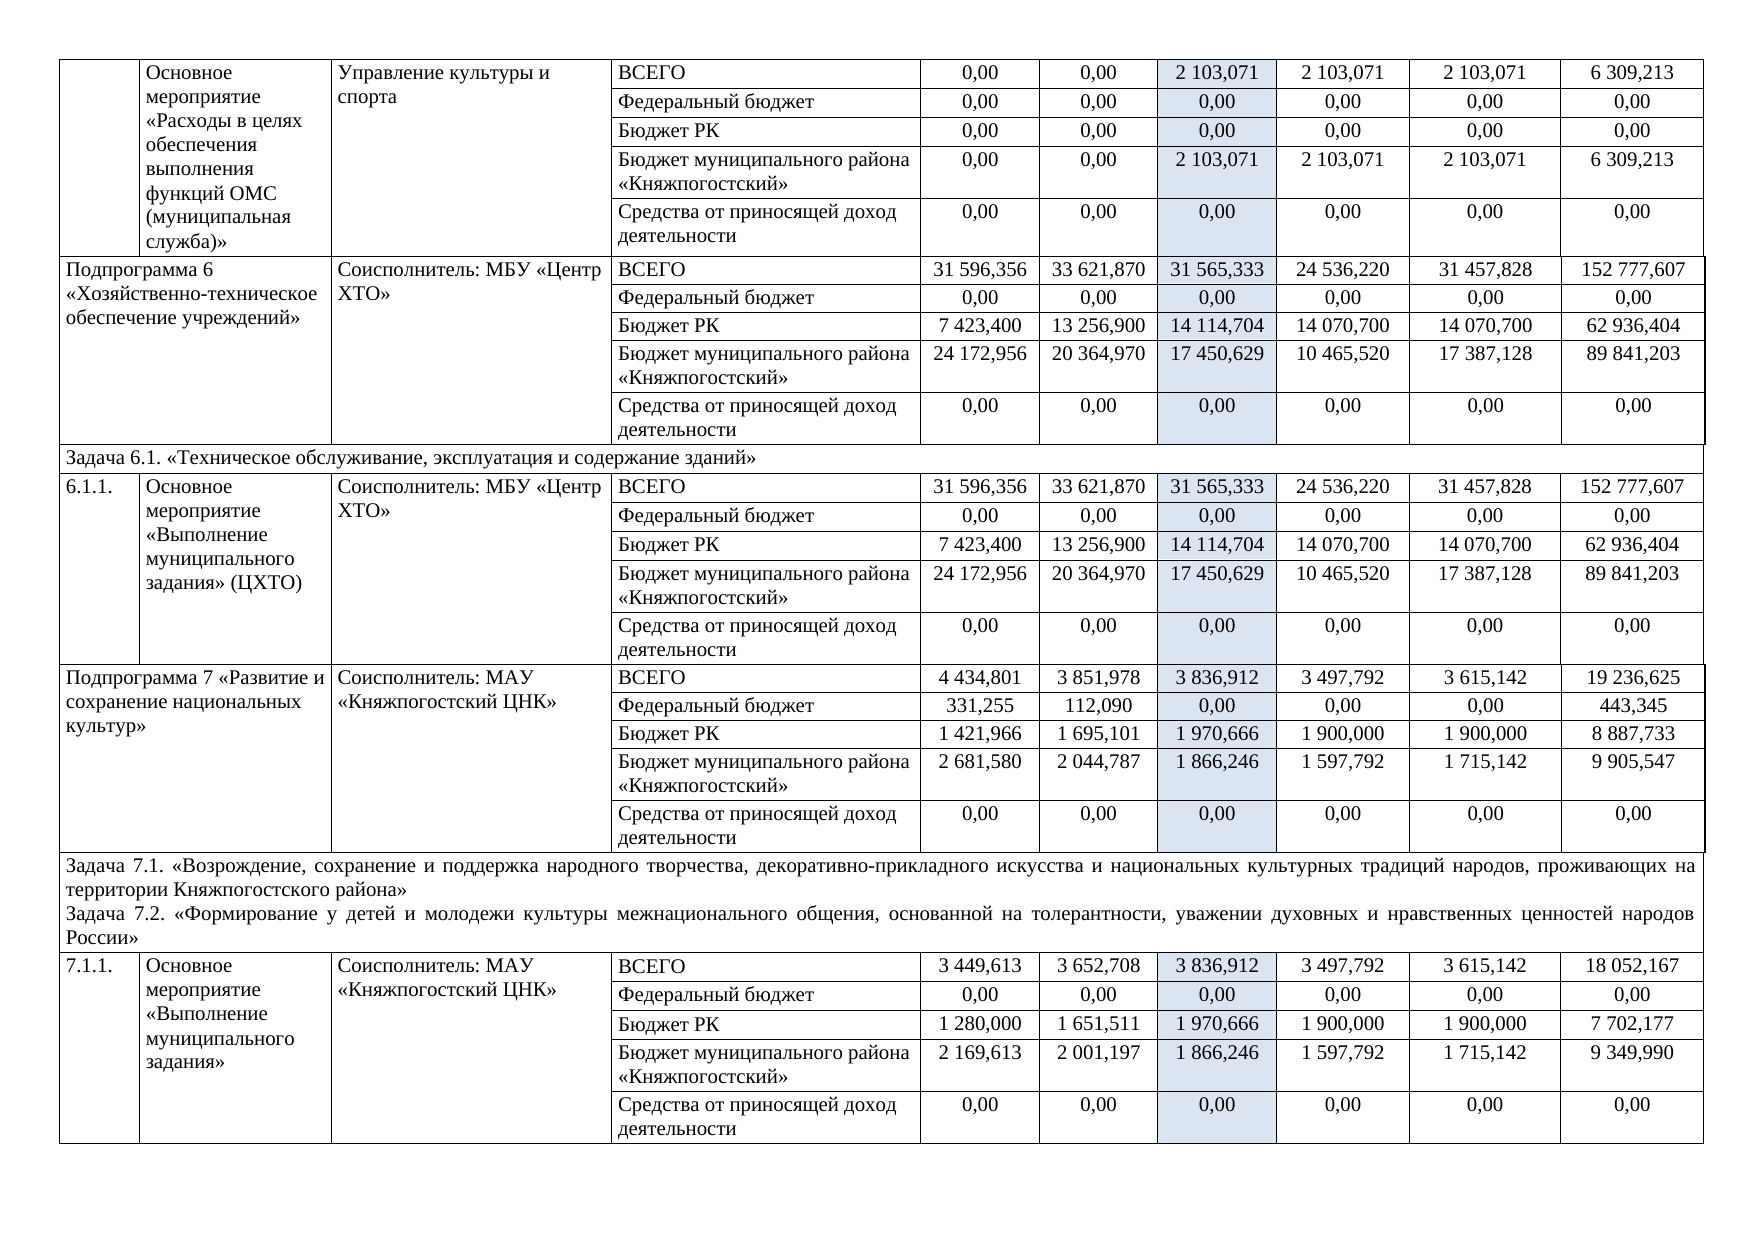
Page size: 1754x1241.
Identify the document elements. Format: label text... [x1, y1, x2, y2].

table_cell 62 936,404 [1562, 313, 1704, 339]
table_cell 89 841,203 [1561, 561, 1703, 612]
table_cell 14 070,700 [1277, 532, 1409, 559]
table_cell 0,00 [921, 1092, 1039, 1143]
table_cell 0,00 [921, 60, 1039, 88]
table_cell Подпрограмма 7 «Развитие и сохранение национальных культур» [60, 665, 331, 852]
table_cell 17 450,629 [1158, 561, 1276, 612]
table_cell 17 450,629 [1158, 341, 1276, 392]
table_cell 9 905,547 [1562, 749, 1704, 800]
table_cell 0,00 [921, 118, 1039, 146]
table_cell Федеральный бюджет [612, 285, 920, 312]
table_cell 3 497,792 [1277, 953, 1409, 981]
table_cell 14 070,700 [1410, 532, 1560, 559]
table_cell 0,00 [1158, 503, 1276, 531]
table_cell 0,00 [1410, 285, 1561, 312]
table_cell Бюджет РК [612, 313, 920, 339]
table_cell 1 866,246 [1158, 1040, 1276, 1091]
table_cell 2 044,787 [1040, 749, 1157, 800]
table_cell Основное мероприятие «Выполнение муниципального задания» [140, 953, 331, 1143]
table_cell 14 070,700 [1277, 313, 1409, 339]
table_cell 0,00 [1040, 801, 1157, 852]
table_cell 24 172,956 [921, 561, 1039, 612]
table_cell 0,00 [1158, 285, 1276, 312]
table_cell 0,00 [1277, 118, 1409, 146]
table_cell 1 715,142 [1410, 1040, 1560, 1091]
table_cell 0,00 [1158, 613, 1276, 664]
table_cell 0,00 [1040, 393, 1157, 444]
table_cell 0,00 [1158, 118, 1276, 146]
table_cell 2 103,071 [1410, 60, 1560, 88]
table_cell Бюджет муниципального района «Княжпогостский» [612, 341, 920, 392]
table_cell 0,00 [1561, 89, 1703, 117]
table_cell 7 702,177 [1561, 1011, 1703, 1039]
table_cell 0,00 [1410, 393, 1561, 444]
table_cell Средства от приносящей доход деятельности [612, 199, 920, 256]
table_cell 31 565,333 [1158, 474, 1276, 502]
table_cell Задача 7.1. «Возрождение, сохранение и поддержка народного творчества, декоративно-прикладного искусства и национальных культурных традиций народов, проживающих на территории Княжпогостского района» Задача 7.2. «Формирование у детей и молодежи культуры межнационального общения, основанной на толерантности, уважении духовных и нравственных ценностей народов России» [60, 853, 1703, 952]
table_cell 0,00 [1040, 89, 1157, 117]
table_cell 0,00 [1561, 1092, 1703, 1143]
table_cell 1 715,142 [1410, 749, 1561, 800]
table_cell 0,00 [1277, 801, 1409, 852]
table_cell 0,00 [1158, 982, 1276, 1010]
table_cell Средства от приносящей доход деятельности [612, 393, 920, 444]
table_cell 0,00 [1277, 982, 1409, 1010]
table_cell 24 536,220 [1277, 257, 1409, 283]
table_cell 0,00 [1040, 503, 1157, 531]
table_cell 152 777,607 [1561, 474, 1703, 502]
table_cell Бюджет РК [612, 118, 920, 146]
table_cell 2 103,071 [1158, 60, 1276, 88]
table_cell 331,255 [921, 693, 1039, 720]
table_cell 17 387,128 [1410, 561, 1560, 612]
table_cell 0,00 [1277, 693, 1409, 720]
table_cell 0,00 [1410, 89, 1560, 117]
table_cell 1 866,246 [1158, 749, 1276, 800]
table_cell 20 364,970 [1040, 341, 1157, 392]
table_cell Федеральный бюджет [612, 503, 920, 531]
table_cell 0,00 [1040, 199, 1157, 256]
table_cell 0,00 [1410, 982, 1560, 1010]
table_cell 2 169,613 [921, 1040, 1039, 1091]
table_cell ВСЕГО [612, 60, 920, 88]
table_cell Соисполнитель: МАУ «Княжпогостский ЦНК» [332, 665, 611, 852]
table_cell 0,00 [921, 393, 1039, 444]
table_cell 2 103,071 [1410, 147, 1560, 198]
table_cell 0,00 [1158, 693, 1276, 720]
table_cell 0,00 [1040, 60, 1157, 88]
table_cell 0,00 [1561, 503, 1703, 531]
table_cell 1 651,511 [1040, 1011, 1157, 1039]
table_cell 0,00 [1410, 801, 1561, 852]
table_cell 62 936,404 [1561, 532, 1703, 559]
table_cell 7 423,400 [921, 313, 1039, 339]
table_cell 0,00 [1410, 1092, 1560, 1143]
table_cell Средства от приносящей доход деятельности [612, 1092, 920, 1143]
table_cell 0,00 [1158, 199, 1276, 256]
table_cell 0,00 [1040, 285, 1157, 312]
table_cell 3 615,142 [1410, 665, 1561, 692]
table_cell 0,00 [921, 982, 1039, 1010]
table_cell 13 256,900 [1040, 532, 1157, 559]
table_cell Средства от приносящей доход деятельности [612, 613, 920, 664]
table_cell 1 421,966 [921, 721, 1039, 748]
table_cell 152 777,607 [1562, 257, 1704, 283]
table_cell 0,00 [1561, 118, 1703, 146]
table_cell Основное мероприятие «Расходы в целях обеспечения выполнения функций ОМС (муниципальная служба)» [140, 60, 331, 256]
table_cell 10 465,520 [1277, 561, 1409, 612]
table_cell 0,00 [1040, 118, 1157, 146]
table_cell 1 900,000 [1277, 721, 1409, 748]
table_cell 3 652,708 [1040, 953, 1157, 981]
table_cell 0,00 [921, 613, 1039, 664]
table_cell 2 103,071 [1158, 147, 1276, 198]
table_cell 6 309,213 [1561, 147, 1703, 198]
table_cell 18 052,167 [1561, 953, 1703, 981]
table_cell 31 596,356 [921, 257, 1039, 283]
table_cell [332, 953, 611, 1143]
table_cell Основное мероприятие «Выполнение муниципального задания» (ЦХТО) [140, 474, 331, 664]
table_cell 7.1.1. [60, 953, 139, 1143]
table_cell 0,00 [1410, 693, 1561, 720]
table_cell Бюджет РК [612, 721, 920, 748]
table_cell 0,00 [921, 503, 1039, 531]
table_cell 19 236,625 [1562, 665, 1704, 692]
table_cell 1 695,101 [1040, 721, 1157, 748]
table_cell 14 114,704 [1158, 532, 1276, 559]
table_cell 0,00 [921, 89, 1039, 117]
table_cell 0,00 [1158, 89, 1276, 117]
table_cell 1 900,000 [1410, 1011, 1560, 1039]
table_cell 10 465,520 [1277, 341, 1409, 392]
table_cell Федеральный бюджет [612, 89, 920, 117]
table_cell Подпрограмма 6 «Хозяйственно-техническое обеспечение учреждений» [60, 257, 331, 444]
table_cell 0,00 [1561, 982, 1703, 1010]
table_cell 31 457,828 [1410, 474, 1560, 502]
table_cell 4 434,801 [921, 665, 1039, 692]
table_cell 3 497,792 [1277, 665, 1409, 692]
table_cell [612, 147, 920, 198]
table_cell Бюджет РК [612, 1011, 920, 1039]
table_cell 0,00 [921, 285, 1039, 312]
table_cell 3 615,142 [1410, 953, 1560, 981]
table_cell 33 621,870 [1040, 474, 1157, 502]
table_cell 14 114,704 [1158, 313, 1276, 339]
table_cell ВСЕГО [612, 474, 920, 502]
table_cell Соисполнитель: МБУ «Центр ХТО» [332, 474, 611, 664]
table_cell 0,00 [1158, 801, 1276, 852]
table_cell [332, 60, 611, 256]
table_cell 3 836,912 [1158, 665, 1276, 692]
table_cell 0,00 [1158, 1092, 1276, 1143]
table_cell 0,00 [1040, 1092, 1157, 1143]
table_cell 2 001,197 [1040, 1040, 1157, 1091]
table_cell 20 364,970 [1040, 561, 1157, 612]
table_cell 1 900,000 [1410, 721, 1561, 748]
table_cell 1 900,000 [1277, 1011, 1409, 1039]
table_cell 9 349,990 [1561, 1040, 1703, 1091]
table_cell 0,00 [1410, 199, 1560, 256]
table_cell 6 309,213 [1561, 60, 1703, 88]
table_cell 31 596,356 [921, 474, 1039, 502]
table_cell 0,00 [1040, 982, 1157, 1010]
table_cell 0,00 [1562, 801, 1704, 852]
table_cell Задача 6.1. «Техническое обслуживание, эксплуатация и содержание зданий» [60, 445, 1703, 473]
table_cell 31 457,828 [1410, 257, 1561, 283]
table_cell Федеральный бюджет [612, 982, 920, 1010]
table_cell 0,00 [1277, 1092, 1409, 1143]
table_cell 33 621,870 [1040, 257, 1157, 283]
table_cell 0,00 [1561, 613, 1703, 664]
table_cell 89 841,203 [1562, 341, 1704, 392]
table_cell 8 887,733 [1562, 721, 1704, 748]
table_cell 1 597,792 [1277, 1040, 1409, 1091]
table_cell 3 851,978 [1040, 665, 1157, 692]
table_cell 3 449,613 [921, 953, 1039, 981]
table_cell 0,00 [1410, 613, 1560, 664]
table_cell 443,345 [1562, 693, 1704, 720]
table_cell 0,00 [1277, 285, 1409, 312]
table_cell 112,090 [1040, 693, 1157, 720]
table_cell 0,00 [1277, 613, 1409, 664]
table_cell Бюджет муниципального района «Княжпогостский» [612, 749, 920, 800]
table_cell Средства от приносящей доход деятельности [612, 801, 920, 852]
table_cell 6.1.1. [60, 474, 139, 664]
table_cell 0,00 [1562, 393, 1704, 444]
table_cell 0,00 [1562, 285, 1704, 312]
table_cell ВСЕГО [612, 257, 920, 283]
table_cell Бюджет муниципального района «Княжпогостский» [612, 561, 920, 612]
table_cell 2 103,071 [1277, 60, 1409, 88]
table_cell Федеральный бюджет [612, 693, 920, 720]
table_cell 0,00 [1277, 199, 1409, 256]
table_cell 13 256,900 [1040, 313, 1157, 339]
table_cell ВСЕГО [612, 665, 920, 692]
table_cell 0,00 [921, 199, 1039, 256]
table_cell 0,00 [1040, 147, 1157, 198]
table_cell 2 681,580 [921, 749, 1039, 800]
table_cell 3 836,912 [1158, 953, 1276, 981]
table_cell 2 103,071 [1277, 147, 1409, 198]
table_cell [612, 1040, 920, 1091]
table_cell Соисполнитель: МБУ «Центр ХТО» [332, 257, 611, 444]
table_cell 1 970,666 [1158, 1011, 1276, 1039]
table_cell 0,00 [1410, 503, 1560, 531]
table_cell ВСЕГО [612, 953, 920, 981]
table_cell 0,00 [921, 147, 1039, 198]
table_cell 24 172,956 [921, 341, 1039, 392]
table_cell 0,00 [921, 801, 1039, 852]
table_cell 0,00 [1277, 503, 1409, 531]
table_cell 7 423,400 [921, 532, 1039, 559]
table_cell 24 536,220 [1277, 474, 1409, 502]
table_cell 0,00 [1158, 393, 1276, 444]
table_cell 0,00 [1277, 393, 1409, 444]
table_cell 0,00 [1040, 613, 1157, 664]
table_cell 1 280,000 [921, 1011, 1039, 1039]
table_cell 17 387,128 [1410, 341, 1561, 392]
table_cell Бюджет РК [612, 532, 920, 559]
table_cell 0,00 [1277, 89, 1409, 117]
table_cell 31 565,333 [1158, 257, 1276, 283]
table_cell 0,00 [1561, 199, 1703, 256]
table_cell 14 070,700 [1410, 313, 1561, 339]
table_cell 1 597,792 [1277, 749, 1409, 800]
table_cell 0,00 [1410, 118, 1560, 146]
table_cell 1 970,666 [1158, 721, 1276, 748]
